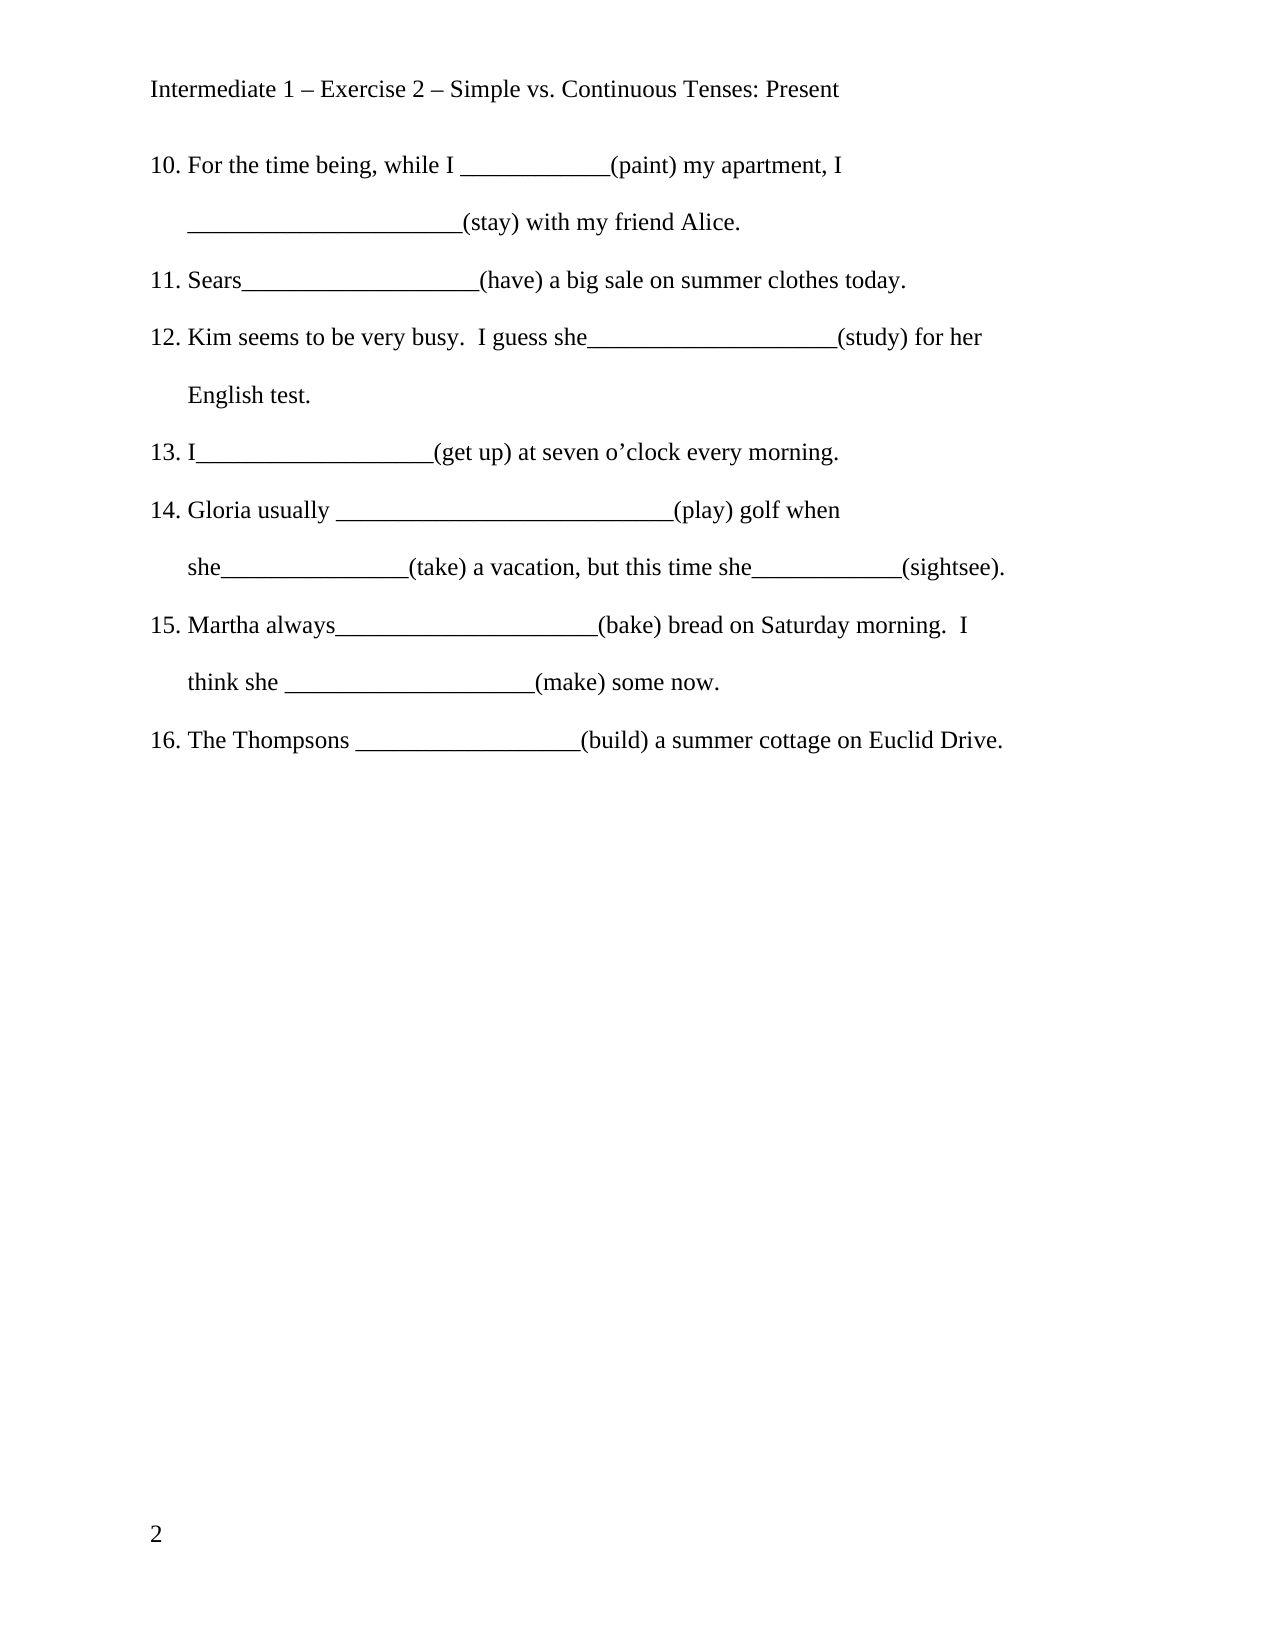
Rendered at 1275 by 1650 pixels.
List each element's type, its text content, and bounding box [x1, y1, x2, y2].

list Sears___________________(have) a big sale on summer clothes today. [150, 265, 1012, 294]
list Gloria usually ___________________________(play) golf when she_______________(take) a vacation, but this time she____________(sightsee). [150, 495, 1012, 581]
list I___________________(get up) at every morning. [150, 437, 1012, 466]
list Kim seems to be very busy. I guess she____________________(study) for her English test. [150, 322, 1012, 409]
list The Thompsons __________________(build) a summer cottage on Euclid Drive. [150, 725, 1012, 754]
list For the time being, while I ____________(paint) my apartment, I ______________________(stay) with my friend Alice. [150, 150, 1012, 236]
list Martha always_____________________(bake) bread on Saturday morning. I think she ____________________(make) some now. [150, 610, 1012, 696]
